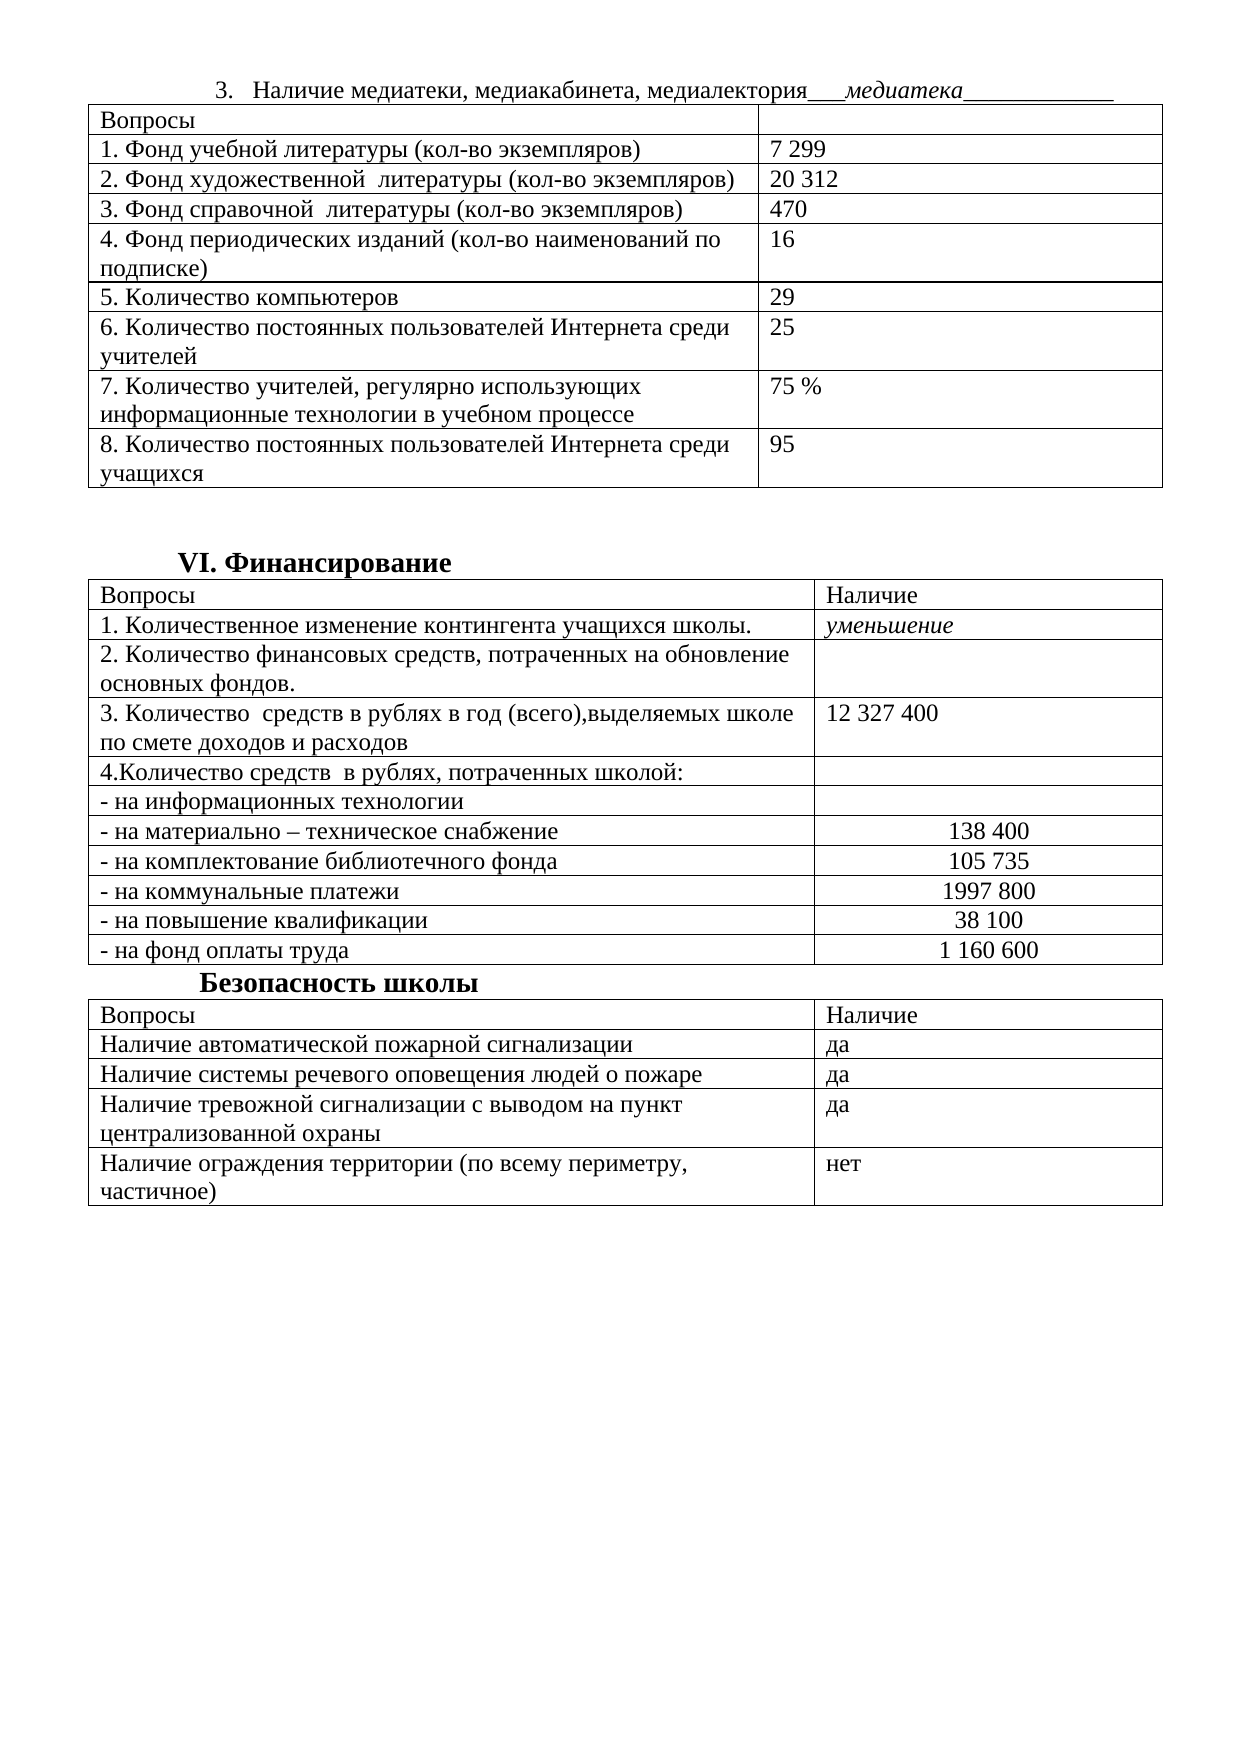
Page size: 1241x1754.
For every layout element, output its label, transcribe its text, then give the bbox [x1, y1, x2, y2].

text VI. Финансирование [177, 545, 1152, 579]
list Наличие медиатеки, медиакабинета, медиалектория___медиатека____________ [215, 75, 1152, 104]
table_cell - на материально – техническое снабжение [89, 816, 814, 845]
table_cell 1. Количественное изменение контингента учащихся школы. [89, 610, 814, 638]
table_cell 12 327 400 [815, 698, 1162, 756]
table_header Наличие [815, 1000, 1162, 1028]
text Безопасность школы [177, 965, 1152, 999]
table_cell 470 [759, 194, 1162, 223]
table_header Вопросы [89, 580, 814, 609]
table_cell - на повышение квалификации [89, 906, 814, 934]
table_cell 1 160 600 [815, 935, 1162, 964]
table_cell 8. Количество постоянных пользователей Интернета среди учащихся [89, 429, 758, 487]
table_cell да [815, 1089, 1162, 1147]
table_cell 95 [759, 429, 1162, 487]
table_header Наличие [815, 580, 1162, 609]
table_cell 3. Количество средств в рублях в год (всего),выделяемых школе по смете доходов и расходов [89, 698, 814, 756]
table_cell 2. Количество финансовых средств, потраченных на обновление основных фондов. [89, 640, 814, 697]
table_cell уменьшение [815, 610, 1162, 638]
table_header Вопросы [89, 1000, 814, 1028]
table_cell 20 312 [759, 164, 1162, 193]
table_cell Наличие автоматической пожарной сигнализации [89, 1030, 814, 1058]
table_cell 5. Количество компьютеров [89, 283, 758, 311]
table_cell [815, 757, 1162, 785]
table_cell 2. Фонд художественной литературы (кол-во экземпляров) [89, 164, 758, 193]
table_cell 7 299 [759, 135, 1162, 163]
table_cell Наличие системы речевого оповещения людей о пожаре [89, 1059, 814, 1088]
table_cell Наличие тревожной сигнализации с выводом на пункт централизованной охраны [89, 1089, 814, 1147]
table_cell [815, 786, 1162, 815]
table_cell - на коммунальные платежи [89, 876, 814, 904]
table_cell - на комплектование библиотечного фонда [89, 846, 814, 875]
table_cell 4.Количество средств в рублях, потраченных школой: [89, 757, 814, 785]
table_cell 16 [759, 224, 1162, 281]
table_cell 6. Количество постоянных пользователей Интернета среди учителей [89, 312, 758, 370]
table_cell 4. Фонд периодических изданий (кол-во наименований по подписке) [89, 224, 758, 281]
table_cell 7. Количество учителей, регулярно использующих информационные технологии в учебном процессе [89, 371, 758, 428]
table_cell 75 % [759, 371, 1162, 428]
table_cell нет [815, 1148, 1162, 1205]
table_cell 1. Фонд учебной литературы (кол-во экземпляров) [89, 135, 758, 163]
table_cell - на информационных технологии [89, 786, 814, 815]
table_cell 38 100 [815, 906, 1162, 934]
table_header Вопросы [89, 105, 758, 133]
table_cell 25 [759, 312, 1162, 370]
table_cell да [815, 1059, 1162, 1088]
table_cell 29 [759, 283, 1162, 311]
table_cell 1997 800 [815, 876, 1162, 904]
table_cell [815, 640, 1162, 697]
table_header [759, 105, 1162, 133]
table_cell 105 735 [815, 846, 1162, 875]
table_cell - на фонд оплаты труда [89, 935, 814, 964]
table_cell да [815, 1030, 1162, 1058]
table_cell Наличие ограждения территории (по всему периметру, частичное) [89, 1148, 814, 1205]
table_cell 138 400 [815, 816, 1162, 845]
table_cell 3. Фонд справочной литературы (кол-во экземпляров) [89, 194, 758, 223]
